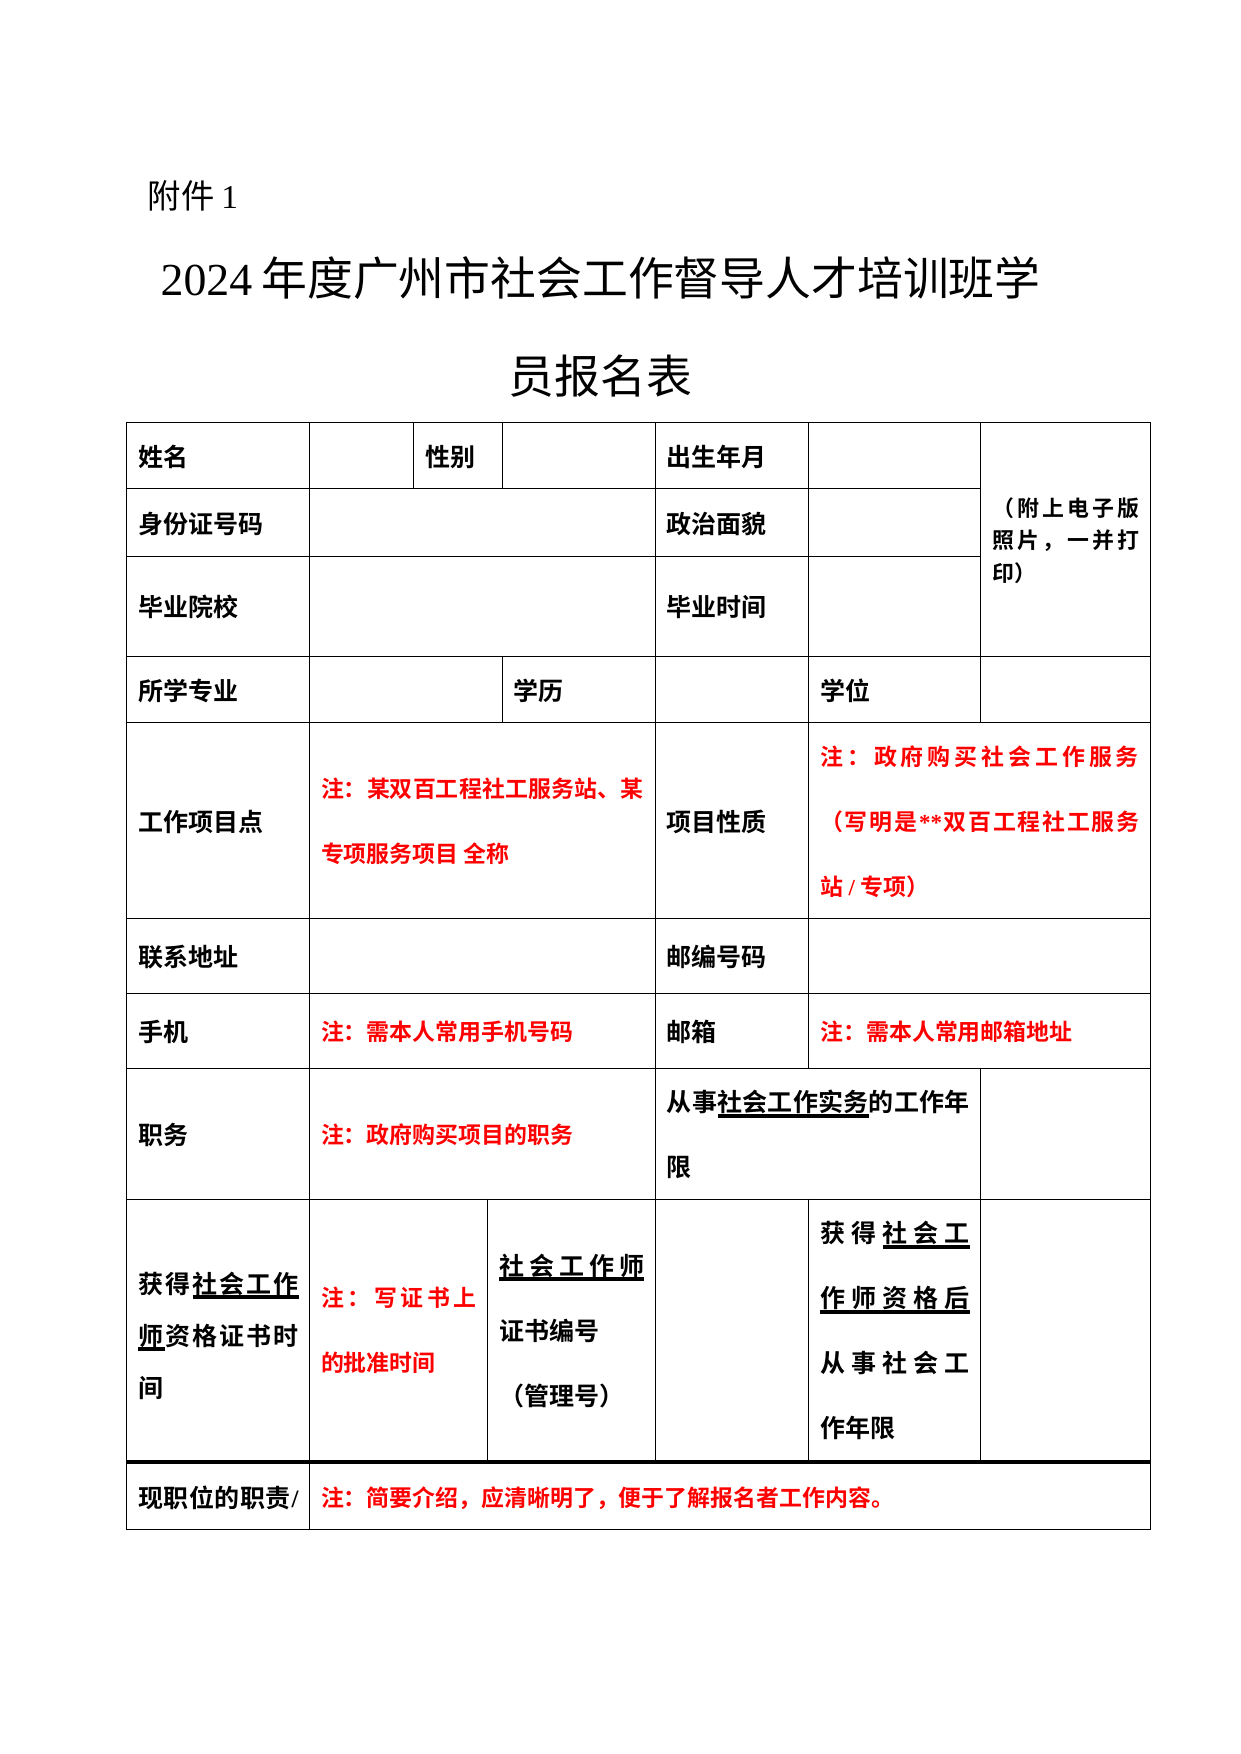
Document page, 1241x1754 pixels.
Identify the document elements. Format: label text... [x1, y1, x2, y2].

table_cell 从事社会工作实务的工作年限 [656, 1069, 980, 1198]
table_cell [310, 489, 655, 556]
table_cell 毕业院校 [127, 557, 309, 656]
table_cell 注：需本人常用邮箱地址 [809, 994, 1150, 1067]
table_cell 获得社会工作师资格后从事社会工作年限 [809, 1200, 980, 1459]
table_header [503, 423, 655, 488]
table_cell [981, 1069, 1150, 1198]
table_cell 身份证号码 [127, 489, 309, 556]
text 附件1 [148, 162, 1053, 227]
table_header 性别 [414, 423, 502, 488]
table_cell 注：政府购买项目的职务 [310, 1069, 655, 1198]
table_cell 所学专业 [127, 657, 309, 722]
table_cell 注：写证书上的批准时间 [310, 1200, 487, 1459]
table_cell 学位 [809, 657, 980, 722]
table_header 出生年月 [656, 423, 808, 488]
text 2024年度广州市社会工作督导人才培训班学员报名表 [148, 227, 1053, 422]
table_cell [809, 489, 980, 556]
table_cell [310, 557, 655, 656]
table_cell 社会工作师证书编号 （管理号） [488, 1200, 655, 1459]
table_cell 注：政府购买社会工作服务（写明是**双百工程社工服务站 / 专项） [809, 723, 1150, 918]
table_header （附上电子版照片，一并打印） [981, 423, 1150, 656]
table_cell 邮编号码 [656, 919, 808, 992]
table_cell [656, 1200, 808, 1459]
table_cell 注：某双百工程社工服务站、某专项服务项目 全称 [310, 723, 655, 918]
table_cell [809, 557, 980, 656]
table_cell 现职位的职责/服务内容 [127, 1464, 309, 1529]
table_cell 工作项目点 [127, 723, 309, 918]
table_cell 政治面貌 [656, 489, 808, 556]
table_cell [310, 1464, 1150, 1529]
table_cell [981, 657, 1150, 722]
table_cell [981, 1200, 1150, 1459]
table_cell [310, 657, 502, 722]
table_cell 手机 [127, 994, 309, 1067]
table_cell 注：需本人常用手机号码 [310, 994, 655, 1067]
table_header [310, 423, 413, 488]
table_cell 项目性质 [656, 723, 808, 918]
table_cell 学历 [503, 657, 655, 722]
table_header [809, 423, 980, 488]
table_cell 获得社会工作师资格证书时间 [127, 1200, 309, 1459]
table_cell [656, 657, 808, 722]
table_cell 联系地址 [127, 919, 309, 992]
table_header 姓名 [127, 423, 309, 488]
table_cell 毕业时间 [656, 557, 808, 656]
table_cell 邮箱 [656, 994, 808, 1067]
table_cell [809, 919, 1150, 992]
table_cell [310, 919, 655, 992]
table_cell 职务 [127, 1069, 309, 1198]
